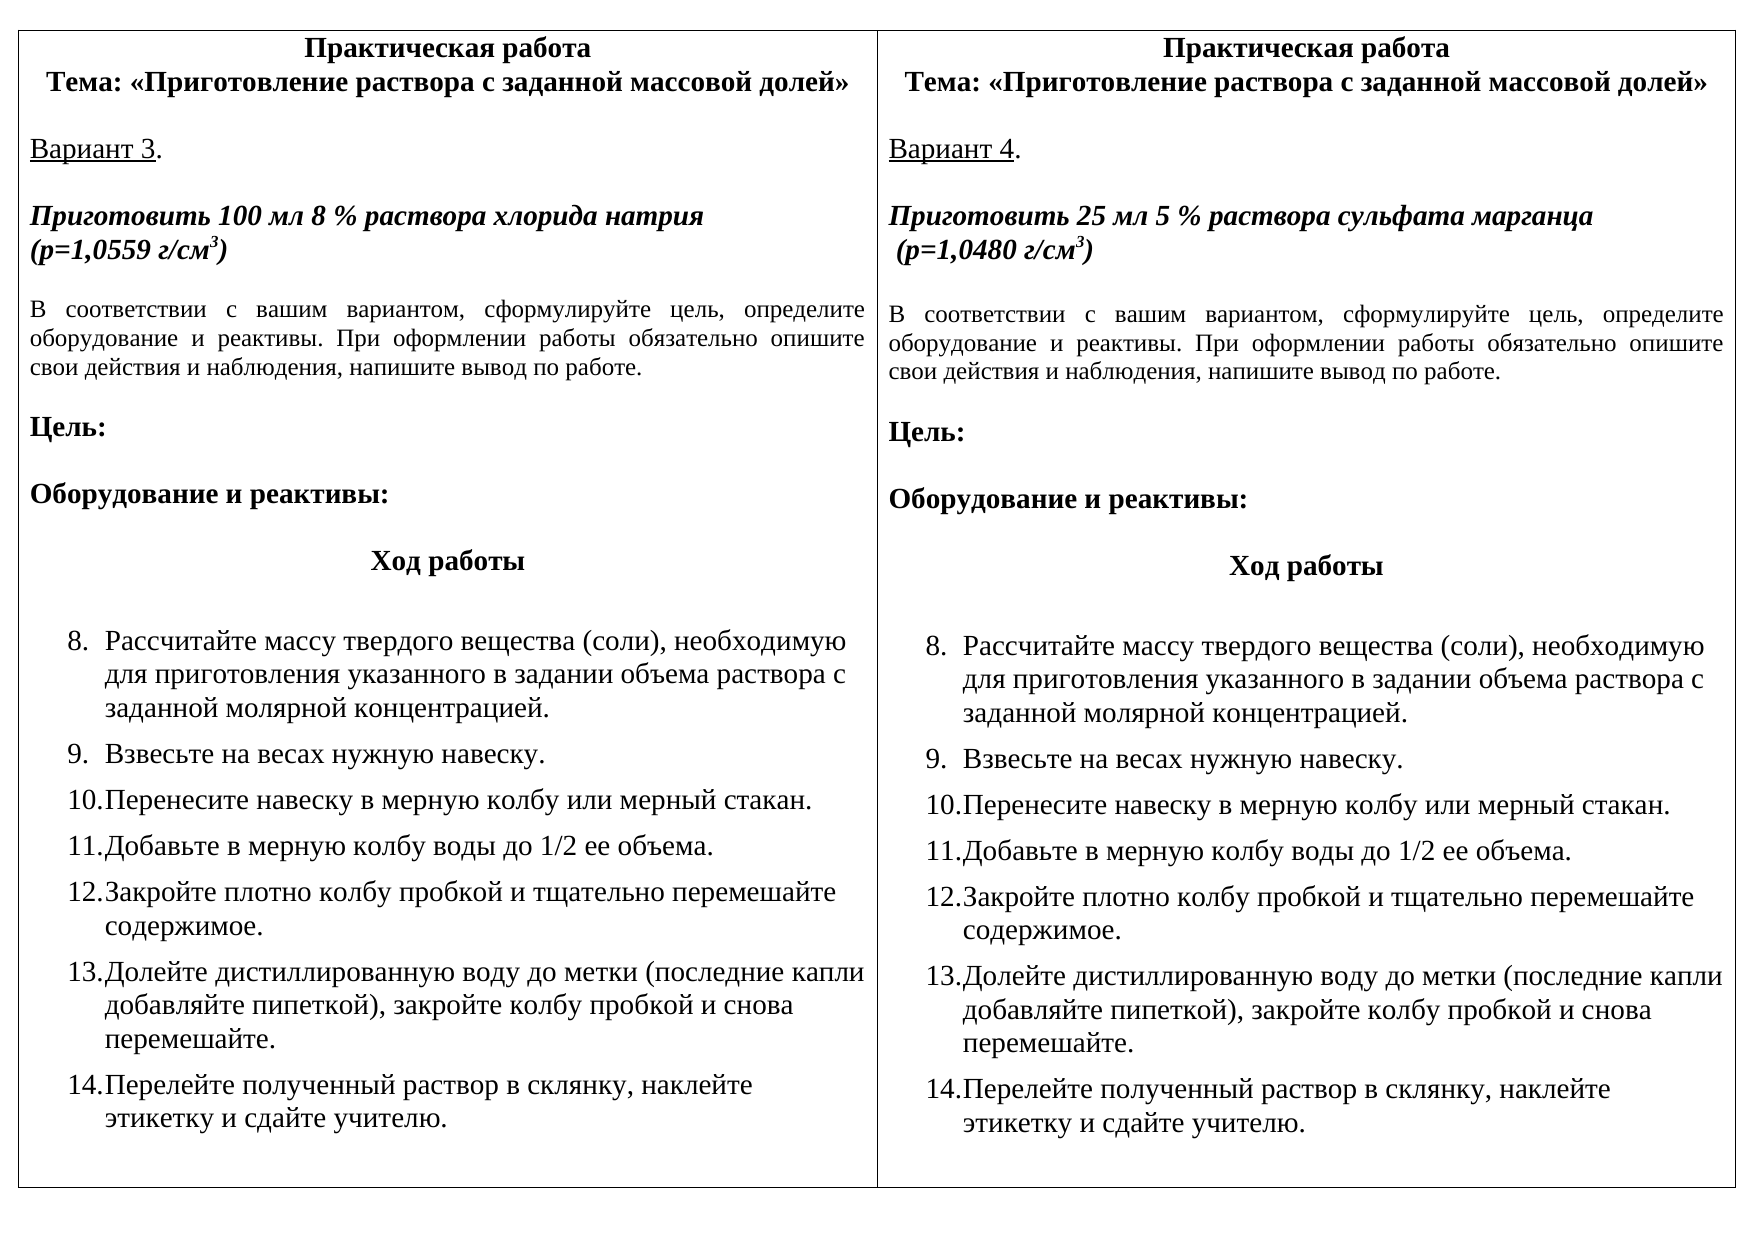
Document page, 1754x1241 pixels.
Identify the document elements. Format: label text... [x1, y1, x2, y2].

table_cell Практическая работа Тема: «Приготовление раствора с заданной массовой долей» Вариант 3. Приготовить 100 мл 8 % раствора хлорида натрия (p=1,0559 г/см3) В соответствии с вашим вариантом, сформулируйте цель, определите оборудование и реактивы. При оформлении работы обязательно опишите свои действия и наблюдения, напишите вывод по работе. Цель: Оборудование и реактивы: Ход работы Рассчитайте массу твердого вещества (соли), необходимую для приготовления указанного в задании объема раствора с заданной молярной концентрацией. Взвесьте на весах нужную навеску. Перенесите навеску в мерную колбу или мерный стакан. Добавьте в мерную колбу воды до 1/2 ее объема. Закройте плотно колбу пробкой и тщательно перемешайте содержимое. Долейте дистиллированную воду до метки (последние капли добавляйте пипеткой), закройте колбу пробкой и снова перемешайте. Перелейте полученный раствор в склянку, наклейте этикетку и сдайте учителю. [19, 31, 877, 1187]
table_cell Практическая работа Тема: «Приготовление раствора с заданной массовой долей» Вариант 4. Приготовить 25 мл 5 % раствора сульфата марганца (p=1,0480 г/см3) В соответствии с вашим вариантом, сформулируйте цель, определите оборудование и реактивы. При оформлении работы обязательно опишите свои действия и наблюдения, напишите вывод по работе. Цель: Оборудование и реактивы: Ход работы Рассчитайте массу твердого вещества (соли), необходимую для приготовления указанного в задании объема раствора с заданной молярной концентрацией. Взвесьте на весах нужную навеску. Перенесите навеску в мерную колбу или мерный стакан. Добавьте в мерную колбу воды до 1/2 ее объема. Закройте плотно колбу пробкой и тщательно перемешайте содержимое. Долейте дистиллированную воду до метки (последние капли добавляйте пипеткой), закройте колбу пробкой и снова перемешайте. Перелейте полученный раствор в склянку, наклейте этикетку и сдайте учителю. [878, 31, 1735, 1187]
